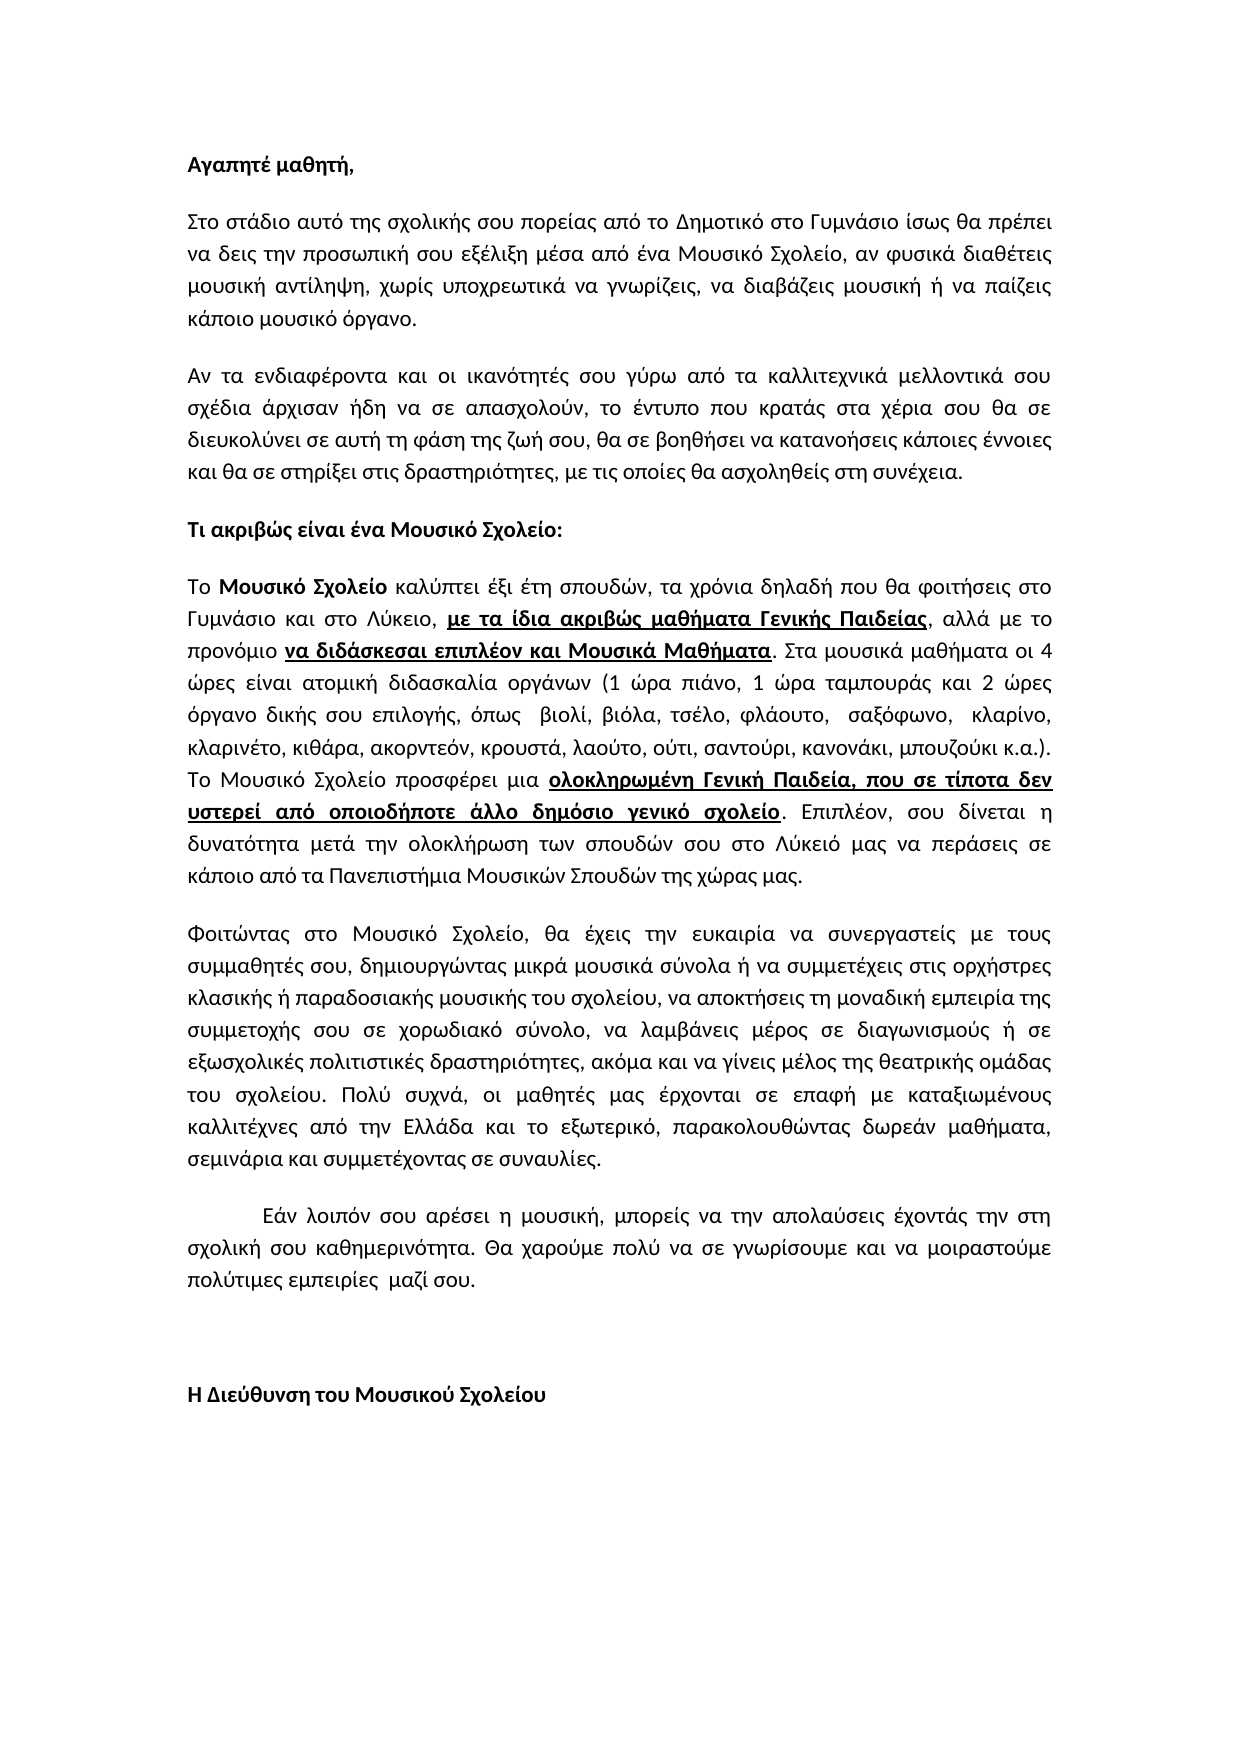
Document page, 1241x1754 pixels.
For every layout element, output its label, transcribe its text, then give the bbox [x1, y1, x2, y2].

text Εάν λοιπόν σου αρέσει η μουσική, μπορείς να την απολαύσεις έχοντάς την στη σχολική σου καθημερινότητα. Θα χαρούμε πολύ να σε γνωρίσουμε και να μοιραστούμε πολύτιμες εμπειρίες μαζί σου. [187, 1201, 1053, 1294]
text Φοιτώντας στο Μουσικό Σχολείο, θα έχεις την ευκαιρία να συνεργαστείς με τους συμμαθητές σου, δημιουργώντας μικρά μουσικά σύνολα ή να συμμετέχεις στις ορχήστρες κλασικής ή παραδοσιακής μουσικής του σχολείου, να αποκτήσεις τη μοναδική εμπειρία της συμμετοχής σου σε χορωδιακό σύνολο, να λαμβάνεις μέρος σε διαγωνισμούς ή σε εξωσχολικές πολιτιστικές δραστηριότητες, ακόμα και να γίνεις μέλος της θεατρικής ομάδας του σχολείου. Πολύ συχνά, οι μαθητές μας έρχονται σε επαφή με καταξιωμένους καλλιτέχνες από την Ελλάδα και το εξωτερικό, παρακολουθώντας δωρεάν μαθήματα, σεμινάρια και συμμετέχοντας σε συναυλίες. [187, 919, 1053, 1172]
text Αγαπητέ μαθητή, [187, 150, 1053, 178]
text Στο στάδιο αυτό της σχολικής σου πορείας από το Δημοτικό στο Γυμνάσιο ίσως θα πρέπει να δεις την προσωπική σου εξέλιξη μέσα από ένα Μουσικό Σχολείο, αν φυσικά διαθέτεις μουσική αντίληψη, χωρίς υποχρεωτικά να γνωρίζεις, να διαβάζεις μουσική ή να παίζεις κάποιο μουσικό όργανο. [187, 207, 1053, 332]
text Η Διεύθυνση του Μουσικού Σχολείου [187, 1380, 1053, 1408]
text Αν τα ενδιαφέροντα και οι ικανότητές σου γύρω από τα καλλιτεχνικά μελλοντικά σου σχέδια άρχισαν ήδη να σε απασχολούν, το έντυπο που κρατάς στα χέρια σου θα σε διευκολύνει σε αυτή τη φάση της ζωή σου, θα σε βοηθήσει να κατανοήσεις κάποιες έννοιες και θα σε στηρίξει στις δραστηριότητες, με τις οποίες θα ασχοληθείς στη συνέχεια. [187, 361, 1053, 486]
text Το Μουσικό Σχολείο καλύπτει έξι έτη σπουδών, τα χρόνια δηλαδή που θα φοιτήσεις στο Γυμνάσιο και στο Λύκειο, με τα ίδια ακριβώς μαθήματα Γενικής Παιδείας, αλλά με το προνόμιο να διδάσκεσαι επιπλέον και Μουσικά Μαθήματα. Στα μουσικά μαθήματα οι 4 ώρες είναι ατομική διδασκαλία οργάνων (1 ώρα πιάνο, 1 ώρα ταμπουράς και 2 ώρες όργανο δικής σου επιλογής, όπως βιολί, βιόλα, τσέλο, φλάουτο, σαξόφωνο, κλαρίνο, κλαρινέτο, κιθάρα, ακορντεόν, κρουστά, λαούτο, ούτι, σαντούρι, κανονάκι, μπουζούκι κ.α.). Το Μουσικό Σχολείο προσφέρει μια ολοκληρωμένη Γενική Παιδεία, που σε τίποτα δεν υστερεί από οποιοδήποτε άλλο δημόσιο γενικό σχολείο. Επιπλέον, σου δίνεται η δυνατότητα μετά την ολοκλήρωση των σπουδών σου στο Λύκειό μας να περάσεις σε κάποιο από τα Πανεπιστήμια Μουσικών Σπουδών της χώρας μας. [187, 572, 1053, 889]
text Τι ακριβώς είναι ένα Μουσικό Σχολείο: [187, 515, 1053, 543]
